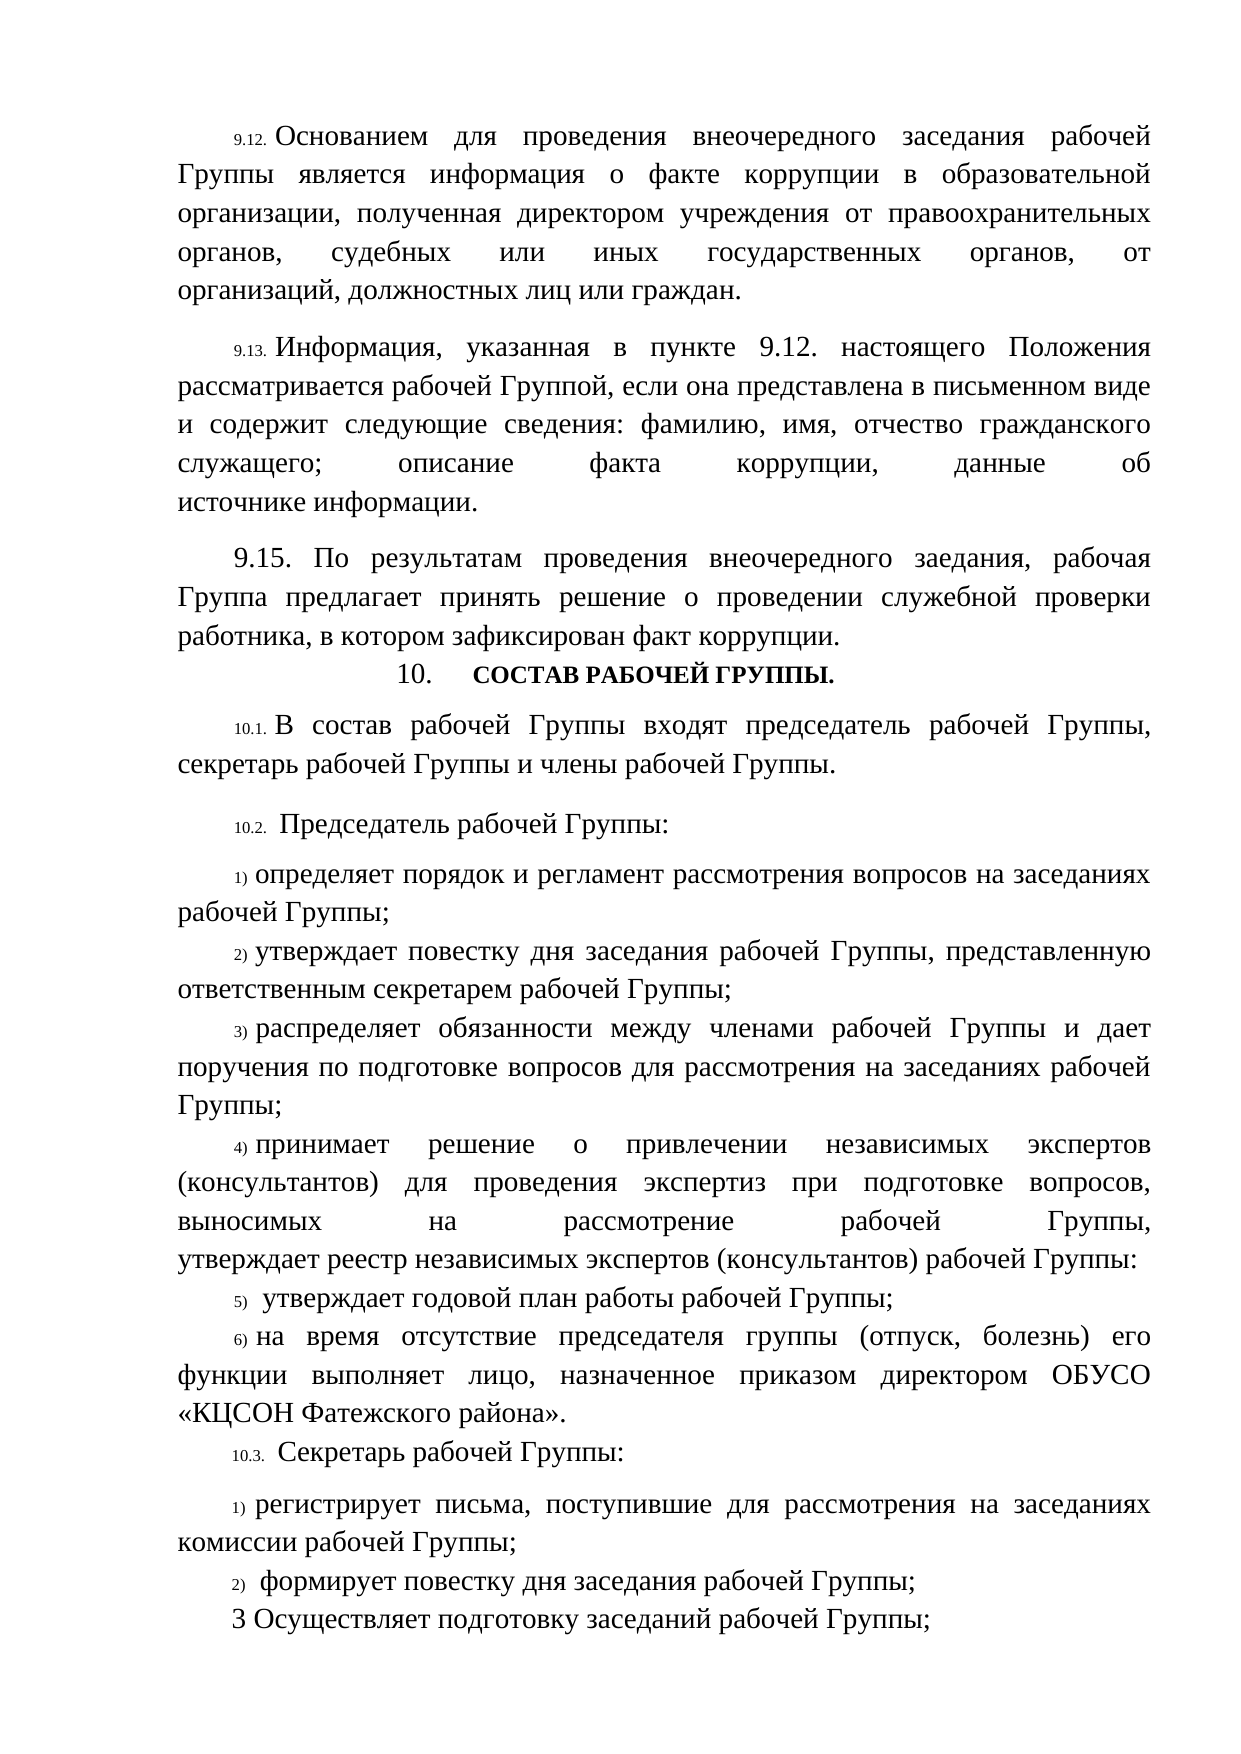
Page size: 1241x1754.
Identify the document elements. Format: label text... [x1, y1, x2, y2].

list утверждает годовой план работы рабочей Группы; [177, 1280, 1152, 1313]
list СОСТАВ РАБОЧЕЙ ГРУППЫ. [396, 656, 1152, 690]
list распределяет обязанности между членами рабочей Группы и дает поручения по подготовке вопросов для рассмотрения на заседаниях рабочей Группы; [177, 1010, 1152, 1121]
list Секретарь рабочей Группы: [177, 1434, 1152, 1468]
list Председатель рабочей Группы: [177, 806, 1152, 839]
list регистрирует письма, поступившие для рассмотрения на заседаниях комиссии рабочей Группы; [177, 1486, 1152, 1558]
list формирует повестку дня заседания рабочей Группы; [177, 1563, 1152, 1597]
text 9.15. По результатам проведения внеочередного заедания, рабочая Группа предлагает принять решение о проведении служебной проверки работника, в котором зафиксирован факт коррупции. [177, 541, 1152, 651]
list утверждает повестку дня заседания рабочей Группы, представленную ответственным секретарем рабочей Группы; [177, 933, 1152, 1005]
list принимает решение о привлечении независимых экспертов (консультантов) для проведения экспертиз при подготовке вопросов, выносимых на рассмотрение рабочей Группы, утверждает реестр независимых экспертов (консультантов) рабочей Группы: [177, 1126, 1152, 1275]
list на время отсутствие председателя группы (отпуск, болезнь) его функции выполняет лицо, назначенное приказом директором ОБУСО «КЦСОН Фатежского района». [177, 1318, 1152, 1429]
list В состав рабочей Группы входят председатель рабочей Группы, секретарь рабочей Группы и члены рабочей Группы. [177, 707, 1152, 779]
list Основанием для проведения внеочередного заседания рабочей Группы является информация о факте коррупции в образовательной организации, полученная директором учреждения от правоохранительных органов, судебных или иных государственных органов, от организаций, должностных лиц или граждан. [177, 118, 1152, 306]
list определяет порядок и регламент рассмотрения вопросов на заседаниях рабочей Группы; [177, 856, 1152, 928]
list Информация, указанная в пункте 9.12. настоящего Положения рассматривается рабочей Группой, если она представлена в письменном виде и содержит следующие сведения: фамилию, имя, отчество гражданского служащего; описание факта коррупции, данные об источнике информации. [177, 329, 1152, 517]
text 3 Осуществляет подготовку заседаний рабочей Группы; [177, 1602, 1152, 1635]
